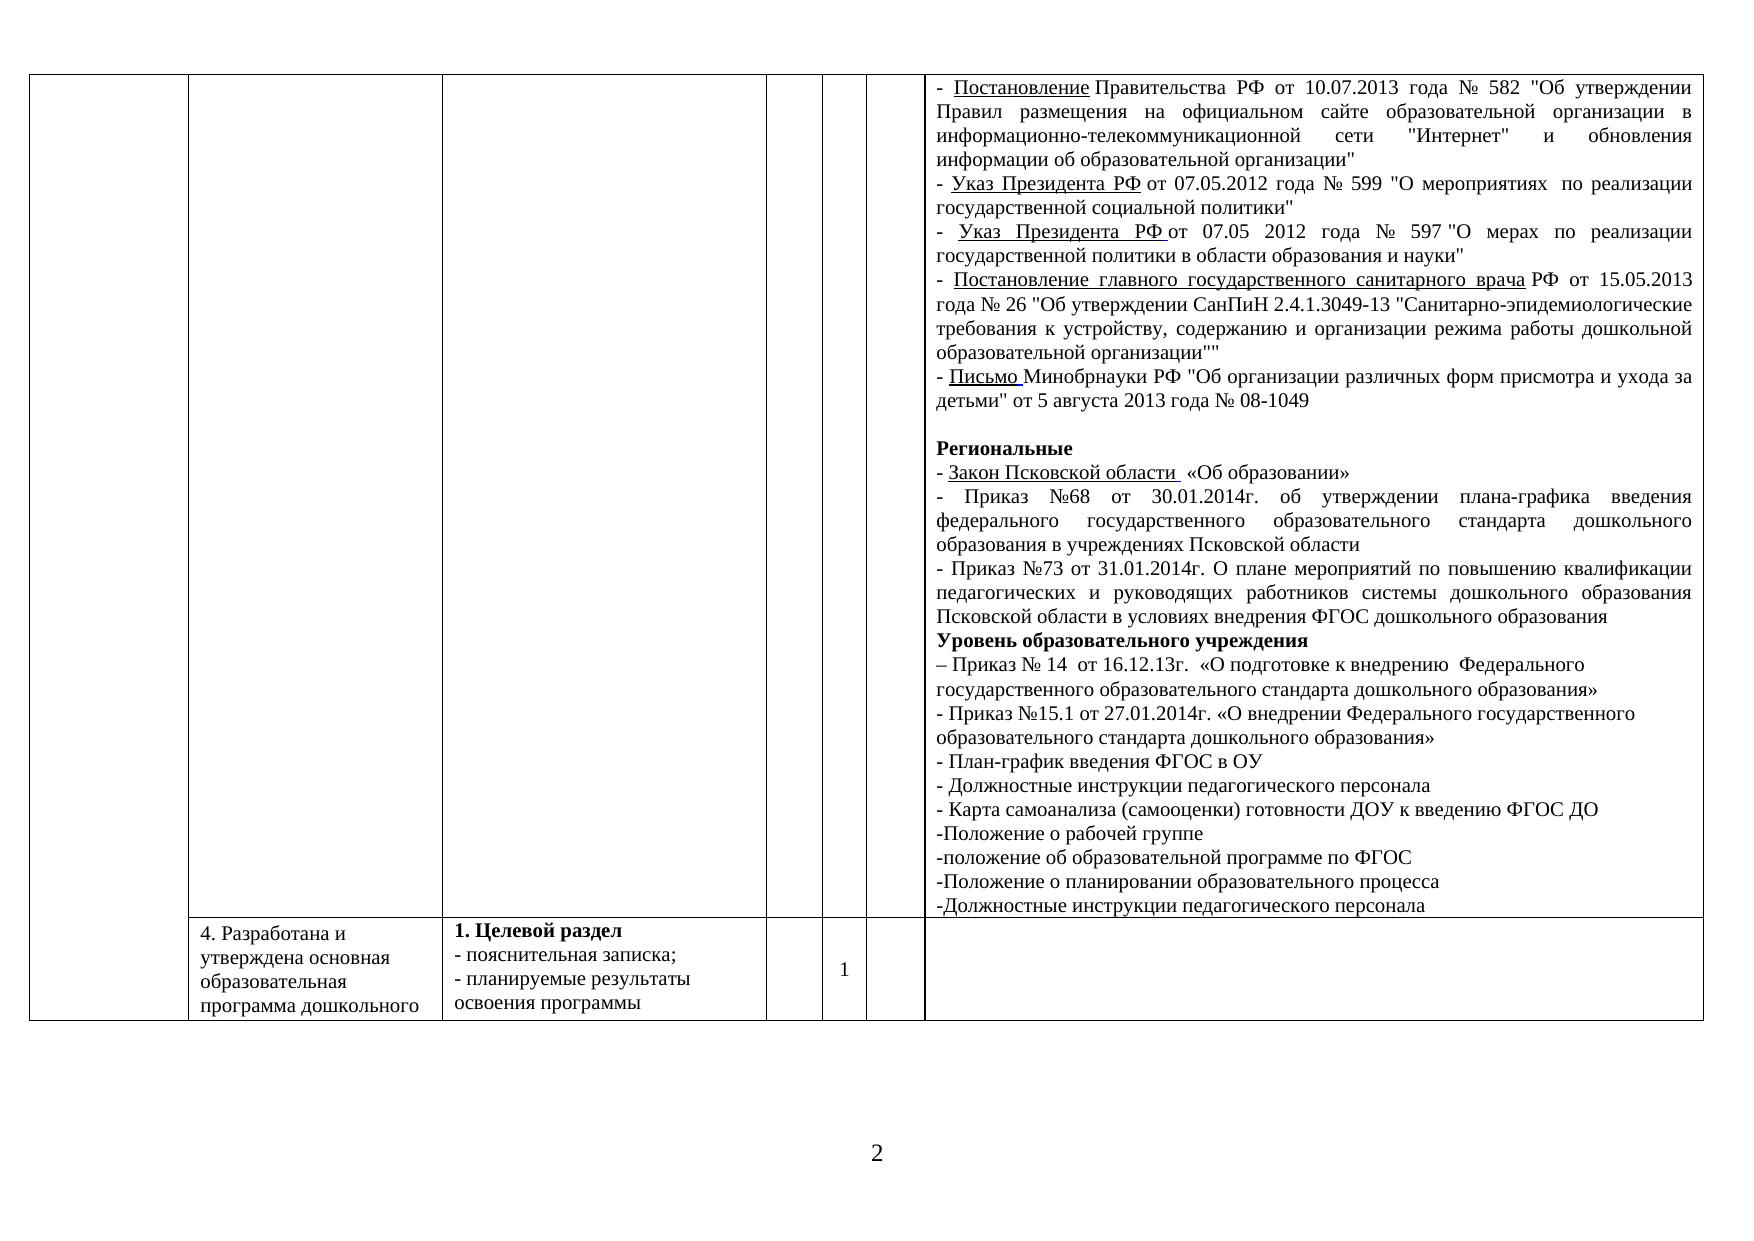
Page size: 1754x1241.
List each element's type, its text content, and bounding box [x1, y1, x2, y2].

table_cell [867, 918, 924, 1020]
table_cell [443, 75, 766, 917]
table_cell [926, 75, 1703, 917]
table_cell 1 [823, 918, 866, 1020]
table_cell 1 [823, 75, 866, 917]
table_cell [189, 75, 442, 917]
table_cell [189, 918, 442, 1020]
table_cell [867, 75, 924, 917]
table_cell [767, 75, 822, 917]
table_cell [926, 918, 1703, 1020]
table_cell 1. Целевой раздел - пояснительная записка; - планируемые результаты освоения программы [443, 918, 766, 1020]
table_cell [767, 918, 822, 1020]
